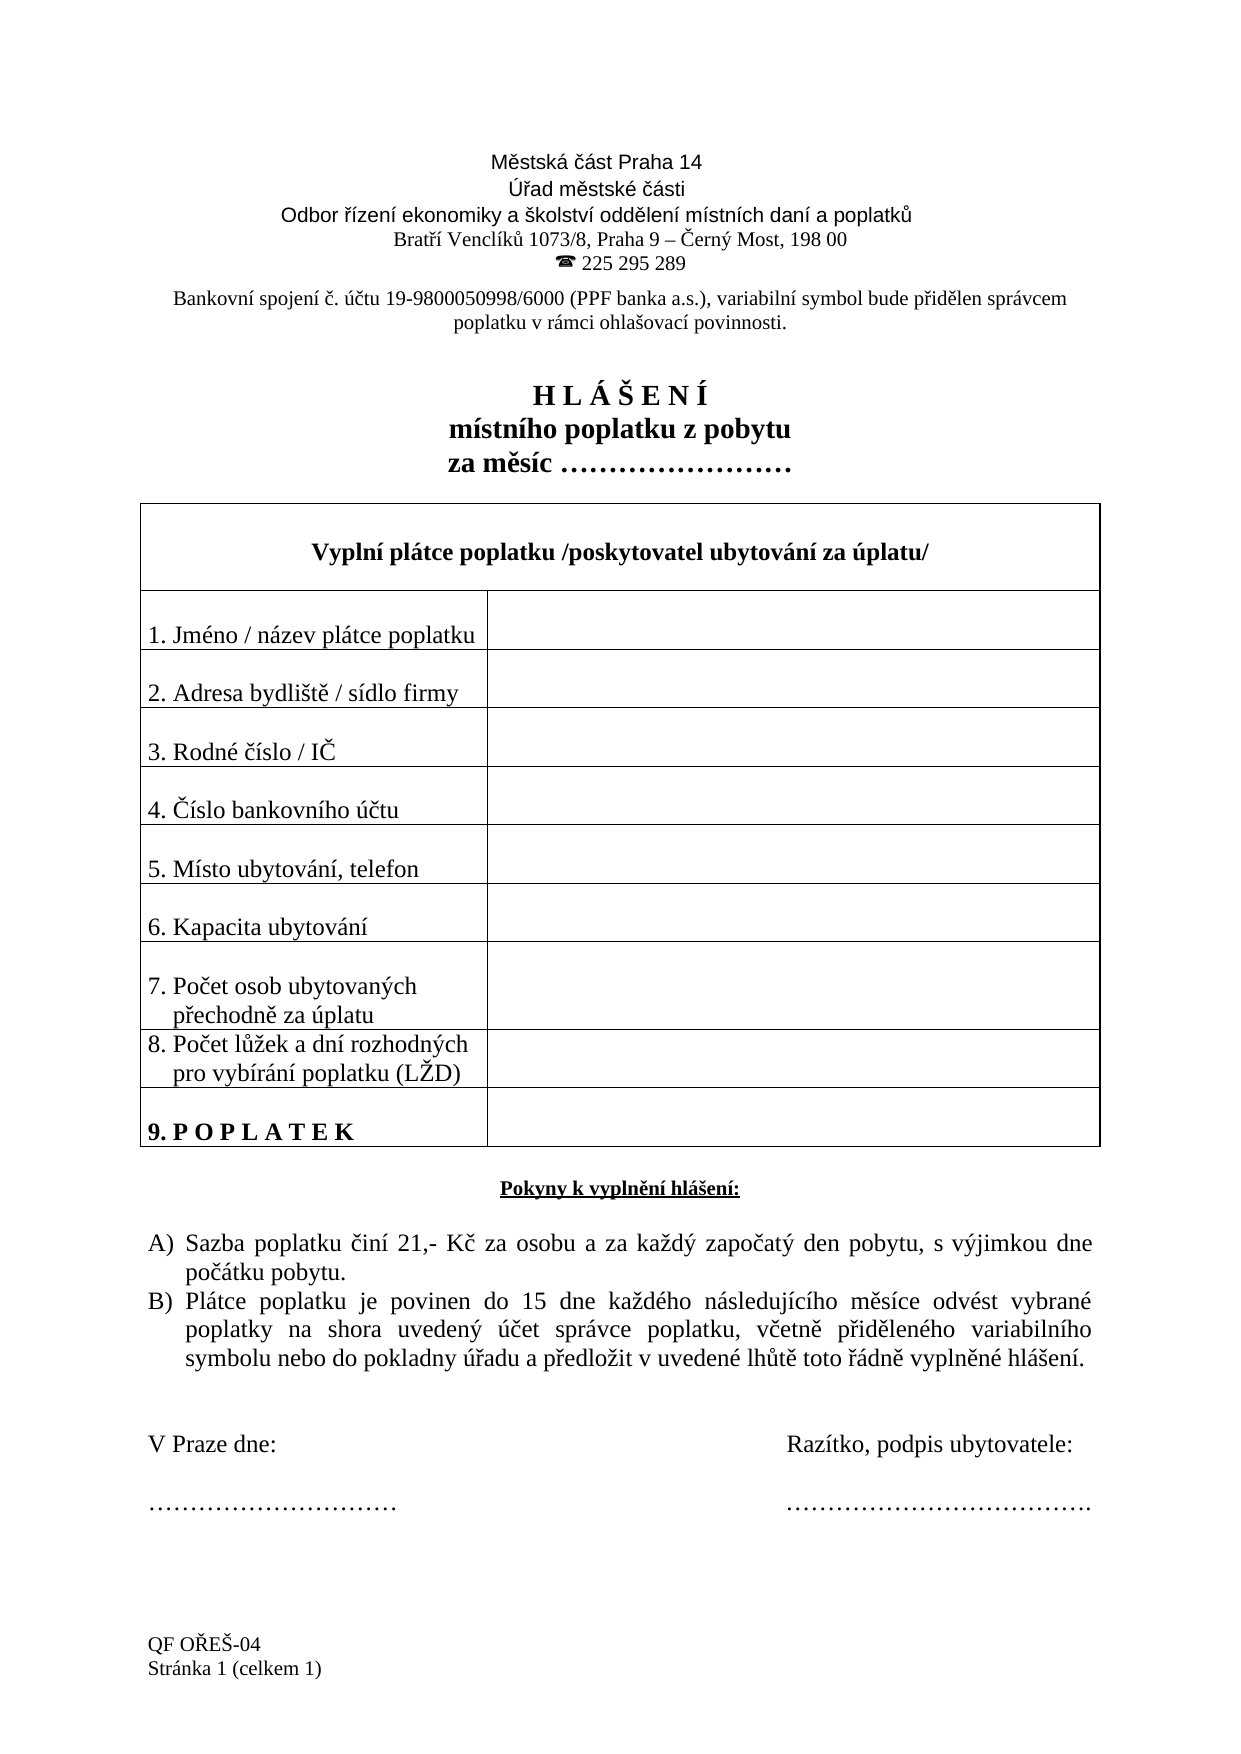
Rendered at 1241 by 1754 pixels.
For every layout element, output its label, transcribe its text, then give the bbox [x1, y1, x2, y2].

table_cell 8. Počet lůžek a dní rozhodných pro vybírání poplatku (LŽD) [141, 1030, 487, 1087]
text ………………………… ………………………………. [148, 1487, 1093, 1516]
subtitle Pokyny k vyplnění hlášení: [148, 1175, 1093, 1199]
text místního poplatku z pobytu [148, 411, 1093, 445]
table_header Vyplní plátce poplatku /poskytovatel ubytování za úplatu/ [141, 504, 1099, 590]
table_cell 2. Adresa bydliště / sídlo firmy [141, 650, 487, 707]
text H L Á Š E n í [148, 378, 1093, 411]
table_cell [488, 650, 1099, 707]
table_cell [488, 708, 1099, 766]
list Sazba poplatku činí 21,- Kč za osobu a za každý započatý den pobytu, s výjimkou dne počátku pobytu. [148, 1228, 1093, 1286]
table_cell 9. P o p l a t e k [141, 1088, 487, 1146]
text Bratří Venclíků 1073/8, Praha 9 – Černý Most, 198 00 [148, 227, 1093, 251]
text Bankovní spojení č. účtu 19-9800050998/6000 (PPF banka a.s.), variabilní symbol bude přidělen správcem poplatku v rámci ohlašovací povinnosti. [148, 286, 1093, 334]
table_cell [488, 884, 1099, 941]
table_cell [488, 1030, 1099, 1087]
table_cell [488, 591, 1099, 648]
table_cell [488, 942, 1099, 1028]
table_cell Odbor řízení ekonomiky a školství oddělení místních daní a poplatků [147, 201, 1047, 227]
table_cell 1. Jméno / název plátce poplatku [141, 591, 487, 648]
list Plátce poplatku je povinen do 15 dne každého následujícího měsíce odvést vybrané poplatky na shora uvedený účet správce poplatku, včetně přiděleného variabilního symbolu nebo do pokladny úřadu a předložit v uvedené lhůtě toto řádně vyplněné hlášení. [148, 1286, 1093, 1372]
table_cell [488, 1088, 1099, 1146]
text 225 295 289 [148, 251, 1093, 275]
table_header Městská část Praha 14 [147, 148, 1047, 174]
table_cell 3. Rodné číslo / IČ [141, 708, 487, 766]
text za měsíc …………………… [148, 445, 1093, 478]
table_cell [488, 825, 1099, 883]
table_cell 4. Číslo bankovního účtu [141, 767, 487, 824]
table_cell [488, 767, 1099, 824]
text V Praze dne: Razítko, podpis ubytovatele: [148, 1429, 1093, 1458]
table_cell 5. Místo ubytování, telefon [141, 825, 487, 883]
table_cell Úřad městské části [147, 174, 1047, 201]
table_cell 7. Počet osob ubytovaných přechodně za úplatu [141, 942, 487, 1028]
table_cell 6. Kapacita ubytování [141, 884, 487, 941]
